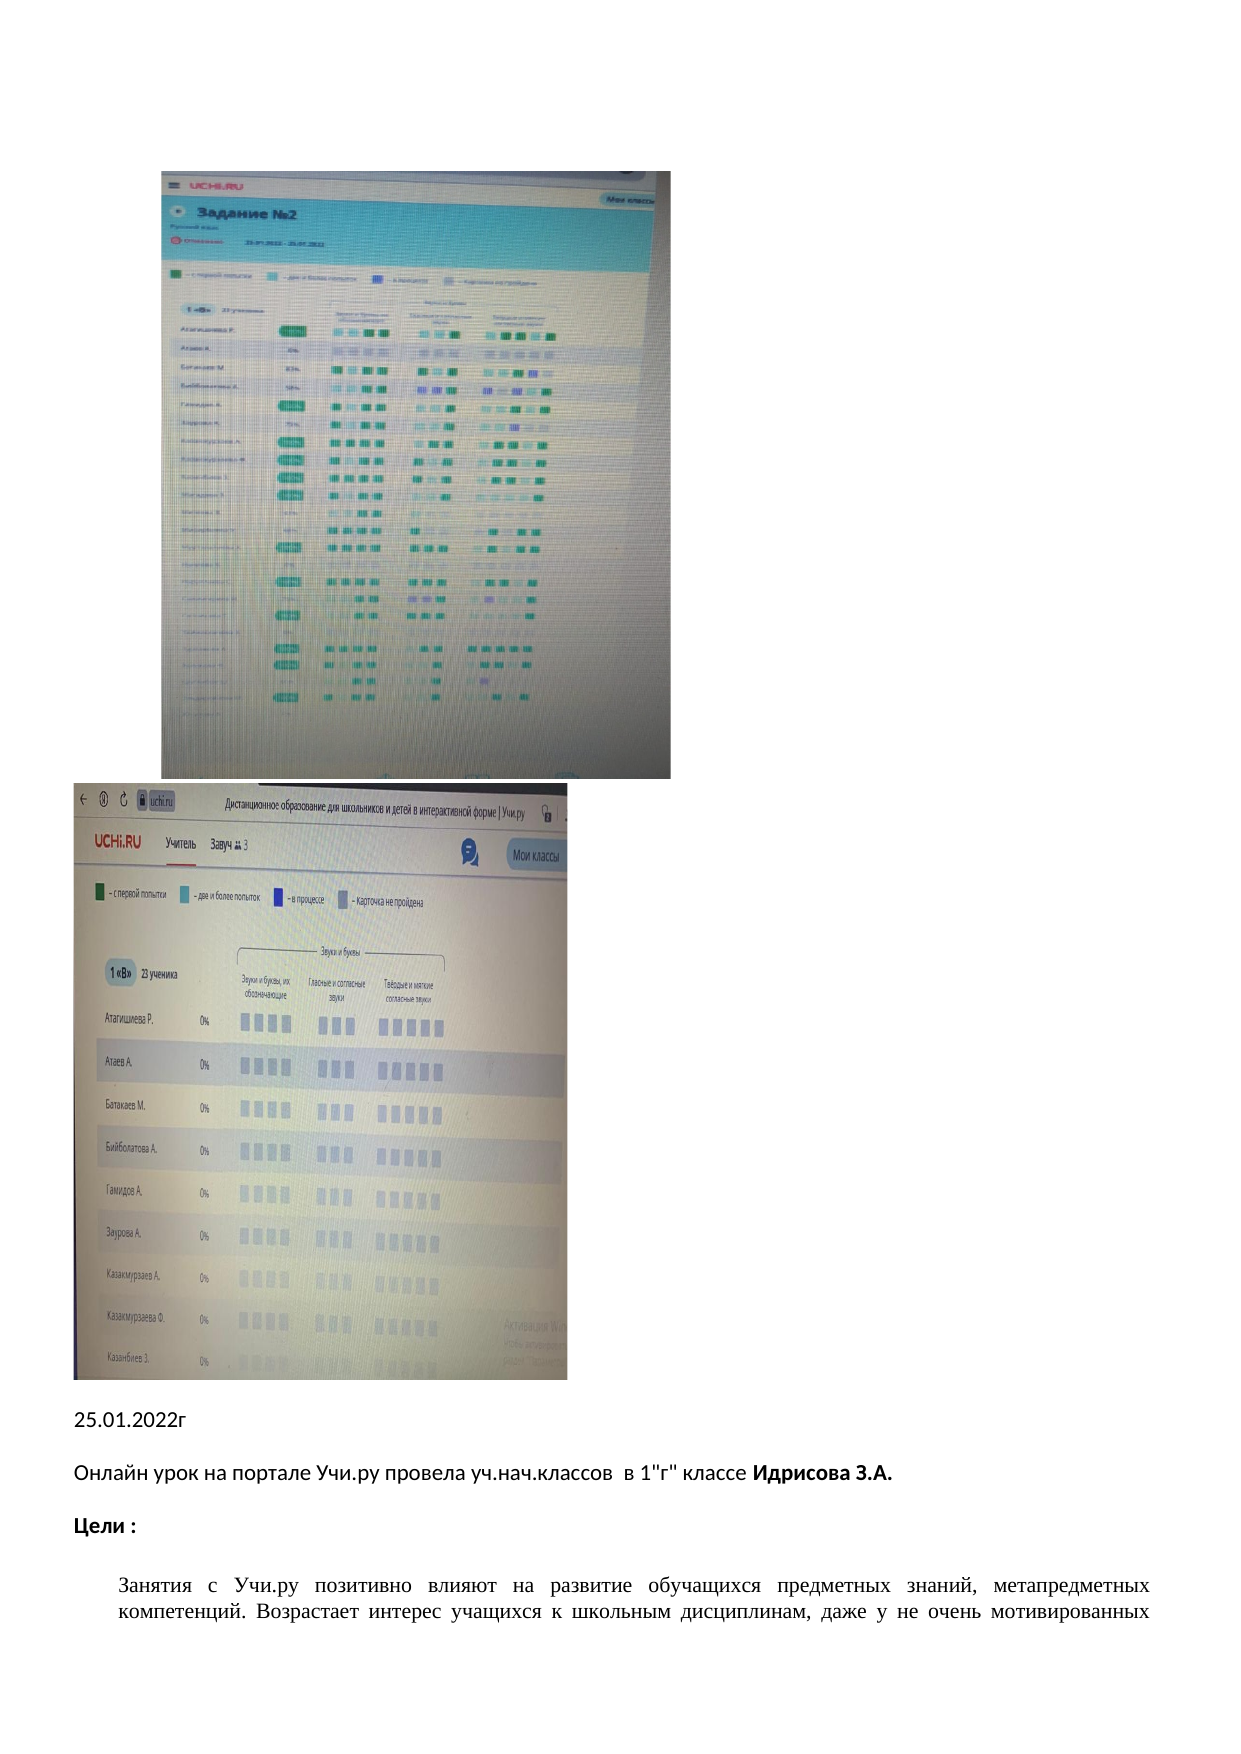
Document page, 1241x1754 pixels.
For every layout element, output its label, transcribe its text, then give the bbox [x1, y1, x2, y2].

picture [161, 171, 671, 779]
text Онлайн урок на портале Учи.ру провела уч.нач.классов в 1"г" классе Идрисова З.А. [74, 1458, 1152, 1486]
text 25.01.2022г [74, 1405, 1152, 1433]
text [118, 1572, 1152, 1623]
text Цели : [74, 1511, 1152, 1539]
picture [73, 783, 568, 1380]
